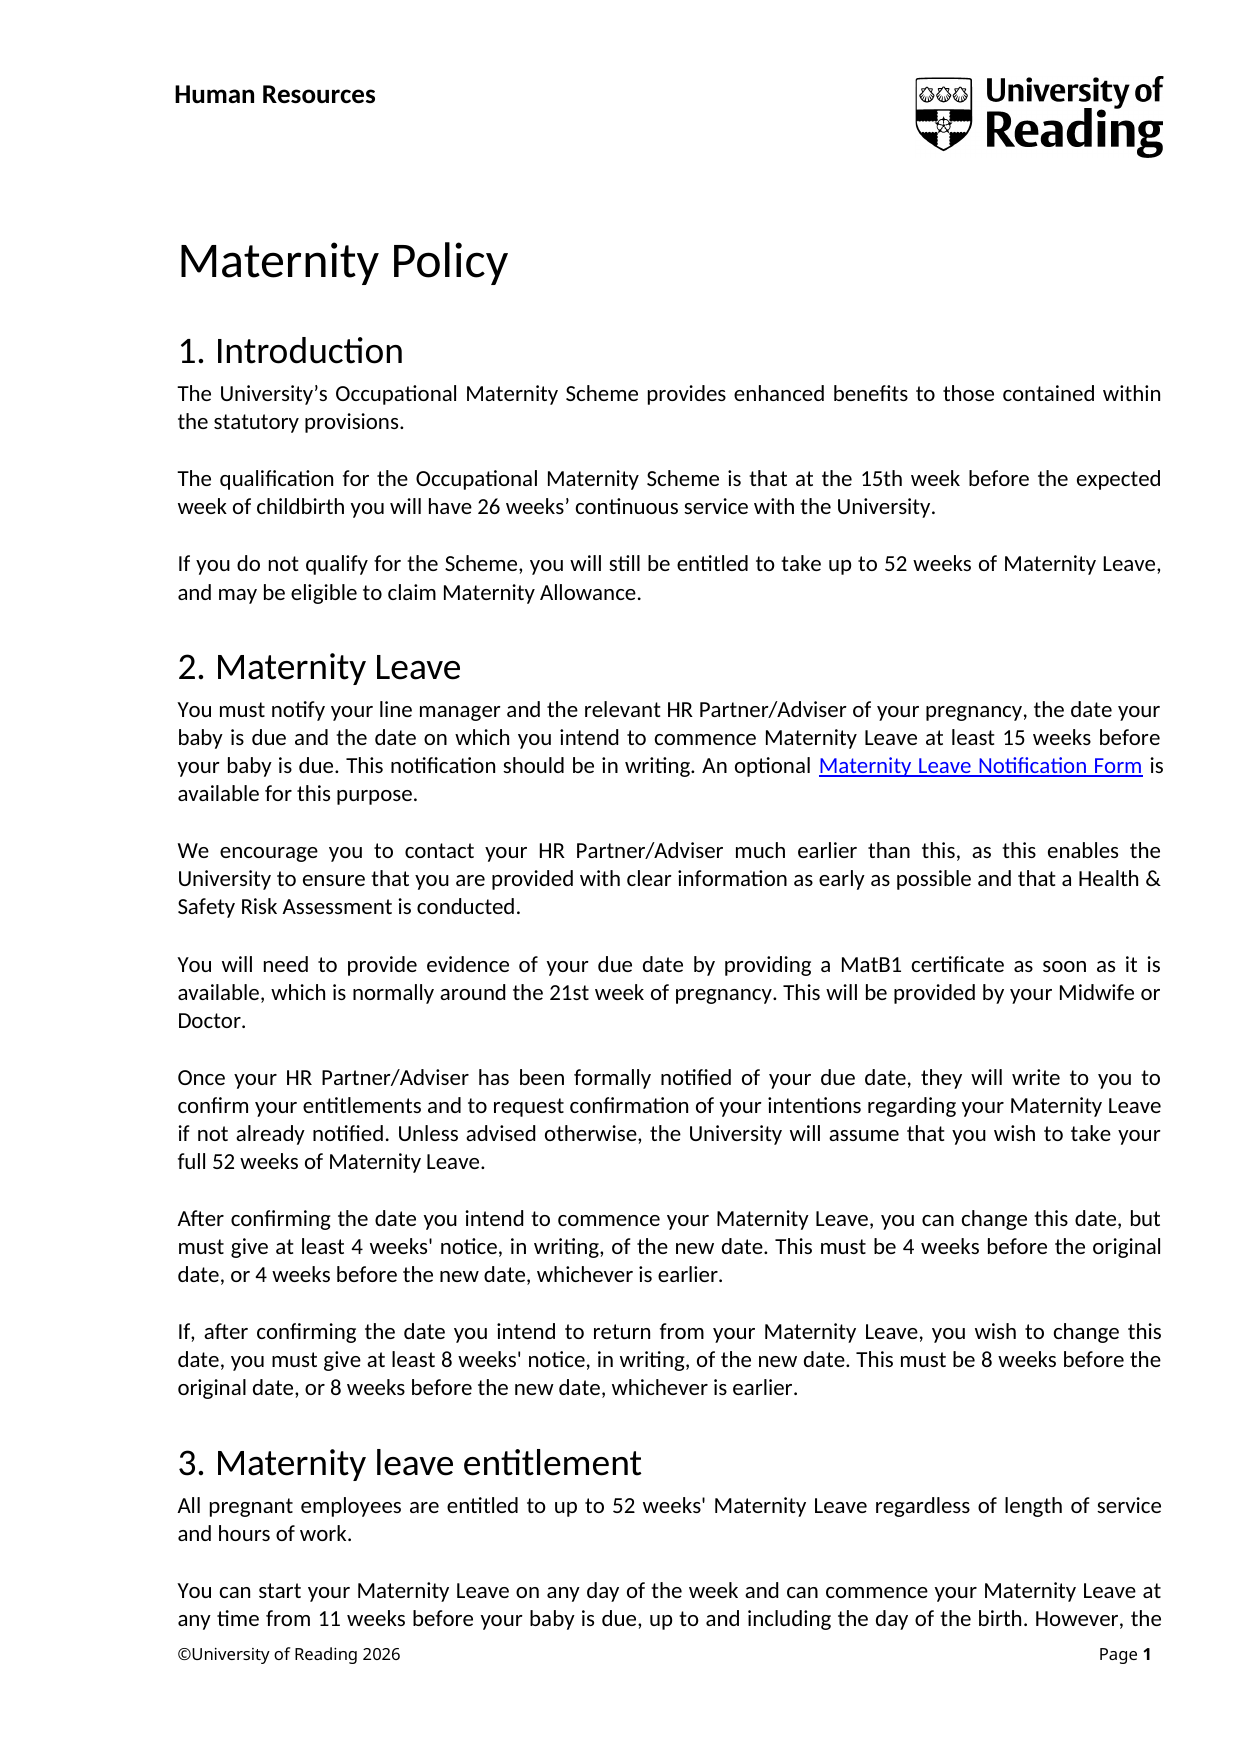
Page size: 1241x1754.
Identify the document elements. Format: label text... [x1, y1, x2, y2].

text You must notify your line manager and the relevant HR Partner/Adviser of your pregnancy, the date your baby is due and the date on which you intend to commence Maternity Leave at least 15 weeks before your baby is due. This notification should be in writing. An optional Maternity Leave Notification Form is available for this purpose. [177, 695, 1163, 807]
text You will need to provide evidence of your due date by providing a MatB1 certificate as soon as it is available, which is normally around the 21st week of pregnancy. This will be provided by your Midwife or Doctor. [177, 950, 1163, 1034]
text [177, 1576, 1163, 1632]
text If you do not qualify for the Scheme, you will still be entitled to take up to 52 weeks of Maternity Leave, and may be eligible to claim Maternity Allowance. [177, 549, 1163, 606]
text After confirming the date you intend to commence your Maternity Leave, you can change this date, but must give at least 4 weeks' notice, in writing, of the new date. This must be 4 weeks before the original date, or 4 weeks before the new date, whichever is earlier. [177, 1204, 1163, 1288]
picture [915, 76, 1164, 158]
text The qualification for the Occupational Maternity Scheme is that at the 15th week before the expected week of childbirth you will have 26 weeks’ continuous service with the University. [177, 464, 1163, 520]
text If, after confirming the date you intend to return from your Maternity Leave, you wish to change this date, you must give at least 8 weeks' notice, in writing, of the new date. This must be 8 weeks before the original date, or 8 weeks before the new date, whichever is earlier. [177, 1317, 1163, 1401]
text We encourage you to contact your HR Partner/Adviser much earlier than this, as this enables the University to ensure that you are provided with clear information as early as possible and that a Health & Safety Risk Assessment is conducted. [177, 836, 1163, 921]
text All pregnant employees are entitled to up to 52 weeks' Maternity Leave regardless of length of service and hours of work. [177, 1491, 1163, 1547]
subtitle Introduction [177, 327, 1163, 373]
subtitle Maternity leave entitlement [177, 1439, 1163, 1485]
subtitle Maternity Leave [177, 643, 1163, 689]
text The University’s Occupational Maternity Scheme provides enhanced benefits to those contained within the statutory provisions. [177, 379, 1163, 435]
subtitle Maternity Policy [177, 228, 1163, 289]
text Once your HR Partner/Adviser has been formally notified of your due date, they will write to you to confirm your entitlements and to request confirmation of your intentions regarding your Maternity Leave if not already notified. Unless advised otherwise, the University will assume that you wish to take your full 52 weeks of Maternity Leave. [177, 1063, 1163, 1175]
